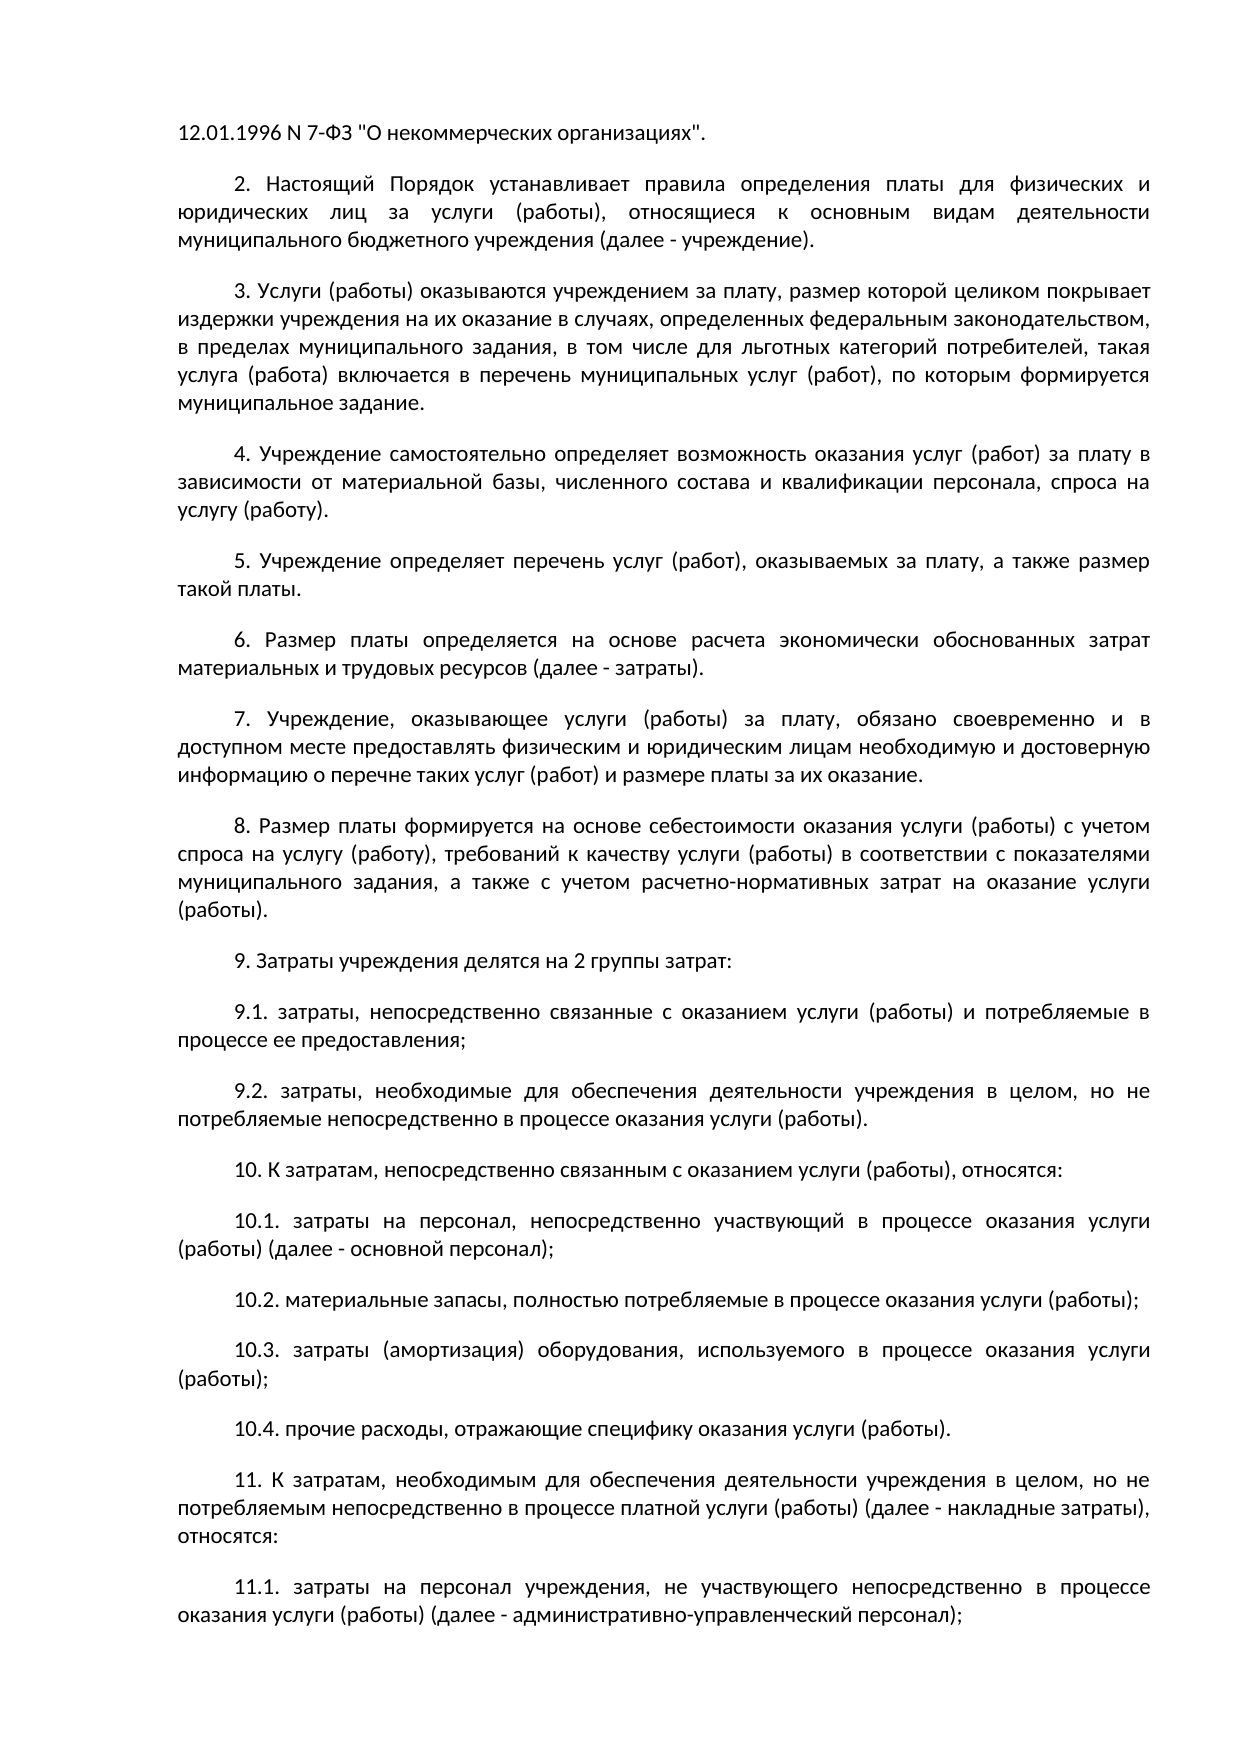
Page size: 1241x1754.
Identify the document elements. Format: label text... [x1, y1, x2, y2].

text 11.1. затраты на персонал учреждения, не участвующего непосредственно в процессе оказания услуги (работы) (далее - административно-управленческий персонал); [177, 1572, 1152, 1628]
text 2. Настоящий Порядок устанавливает правила определения платы для физических и юридических лиц за услуги (работы), относящиеся к основным видам деятельности муниципального бюджетного учреждения (далее - учреждение). [177, 169, 1152, 253]
text 5. Учреждение определяет перечень услуг (работ), оказываемых за плату, а также размер такой платы. [177, 546, 1152, 602]
text 4. Учреждение самостоятельно определяет возможность оказания услуг (работ) за плату в зависимости от материальной базы, численного состава и квалификации персонала, спроса на услугу (работу). [177, 439, 1152, 523]
text 10.2. материальные запасы, полностью потребляемые в процессе оказания услуги (работы); [177, 1285, 1152, 1313]
text 10.1. затраты на персонал, непосредственно участвующий в процессе оказания услуги (работы) (далее - основной персонал); [177, 1206, 1152, 1262]
text 10. К затратам, непосредственно связанным с оказанием услуги (работы), относятся: [177, 1155, 1152, 1183]
text 6. Размер платы определяется на основе расчета экономически обоснованных затрат материальных и трудовых ресурсов (далее - затраты). [177, 625, 1152, 681]
text 8. Размер платы формируется на основе себестоимости оказания услуги (работы) с учетом спроса на услугу (работу), требований к качеству услуги (работы) в соответствии с показателями муниципального задания, а также с учетом расчетно-нормативных затрат на оказание услуги (работы). [177, 811, 1152, 923]
text 10.4. прочие расходы, отражающие специфику оказания услуги (работы). [177, 1414, 1152, 1443]
text 11. К затратам, необходимым для обеспечения деятельности учреждения в целом, но не потребляемым непосредственно в процессе платной услуги (работы) (далее - накладные затраты), относятся: [177, 1466, 1152, 1549]
text 10.3. затраты (амортизация) оборудования, используемого в процессе оказания услуги (работы); [177, 1336, 1152, 1392]
text 7. Учреждение, оказывающее услуги (работы) за плату, обязано своевременно и в доступном месте предоставлять физическим и юридическим лицам необходимую и достоверную информацию о перечне таких услуг (работ) и размере платы за их оказание. [177, 704, 1152, 788]
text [177, 118, 1152, 146]
text 9.2. затраты, необходимые для обеспечения деятельности учреждения в целом, но не потребляемые непосредственно в процессе оказания услуги (работы). [177, 1076, 1152, 1132]
text 3. Услуги (работы) оказываются учреждением за плату, размер которой целиком покрывает издержки учреждения на их оказание в случаях, определенных федеральным законодательством, в пределах муниципального задания, в том числе для льготных категорий потребителей, такая услуга (работа) включается в перечень муниципальных услуг (работ), по которым формируется муниципальное задание. [177, 276, 1152, 416]
text 9.1. затраты, непосредственно связанные с оказанием услуги (работы) и потребляемые в процессе ее предоставления; [177, 997, 1152, 1053]
text 9. Затраты учреждения делятся на 2 группы затрат: [177, 946, 1152, 974]
